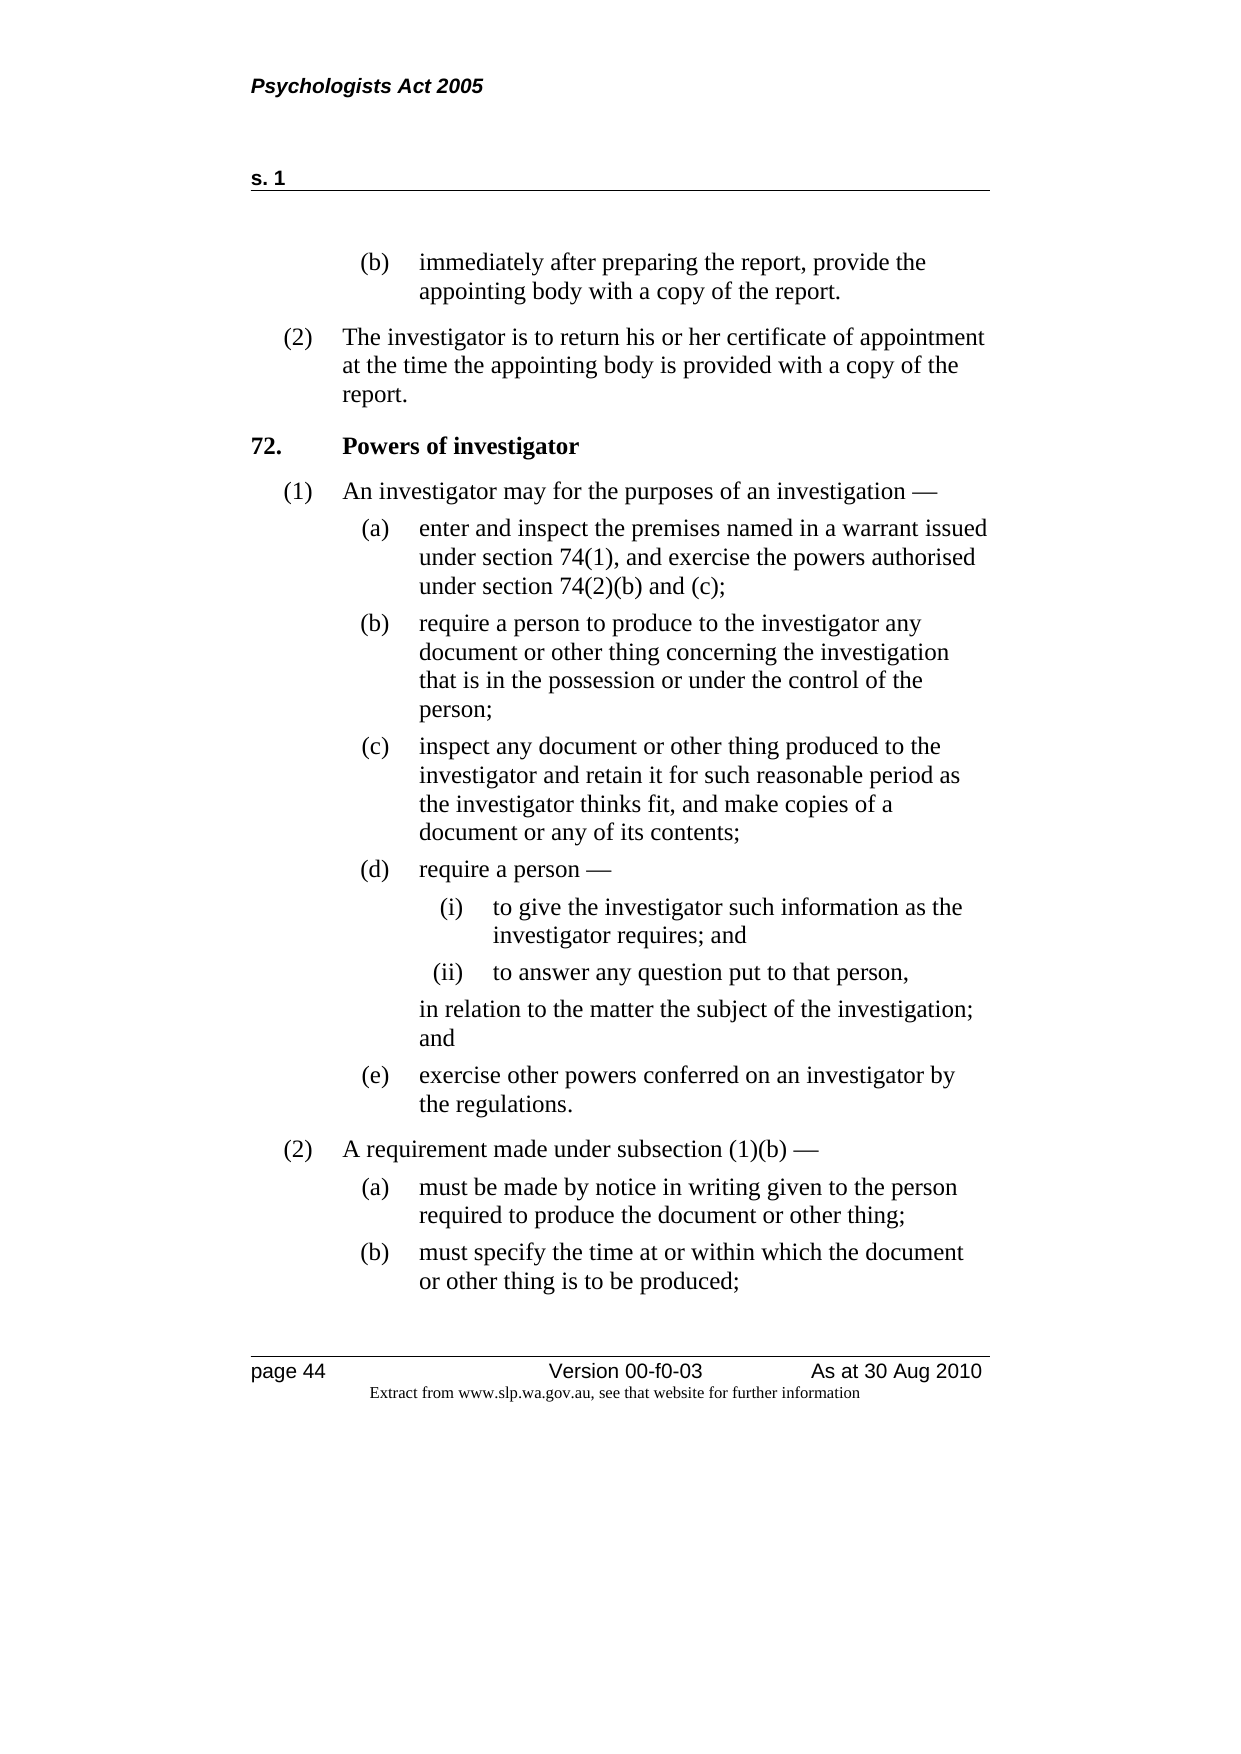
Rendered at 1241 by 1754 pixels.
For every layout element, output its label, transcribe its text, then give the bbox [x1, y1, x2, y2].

text (2) The investigator is to return his or her certificate of appointment at the time the appointing body is provided with a copy of the report. [251, 322, 990, 408]
text in relation to the matter the subject of the investigation; and [251, 994, 990, 1052]
text (d) require a person — [251, 854, 990, 883]
subtitle 72. Powers of investigator [251, 431, 990, 459]
text (e) exercise other powers conferred on an investigator by the regulations. [251, 1060, 990, 1118]
text (i) to give the investigator such information as the investigator requires; and [251, 892, 990, 949]
text (2) A requirement made under subsection (1)(b) — [251, 1134, 990, 1163]
text (c) inspect any document or other thing produced to the investigator and retain it for such reasonable period as the investigator thinks fit, and make copies of a document or any of its contents; [251, 731, 990, 846]
text (b) must specify the time at or within which the document or other thing is to be produced; [251, 1237, 990, 1295]
text (1) An investigator may for the purposes of an investigation — [251, 476, 990, 505]
text (b) immediately after preparing the report, provide the appointing body with a copy of the report. [251, 247, 990, 305]
text (a) enter and inspect the premises named in a warrant issued under section 74(1), and exercise the powers authorised under section 74(2)(b) and (c); [251, 513, 990, 599]
text (a) must be made by notice in writing given to the person required to produce the document or other thing; [251, 1172, 990, 1229]
text (ii) to answer any question put to that person, [251, 957, 990, 986]
text (b) require a person to produce to the investigator any document or other thing concerning the investigation that is in the possession or under the control of the person; [251, 608, 990, 723]
